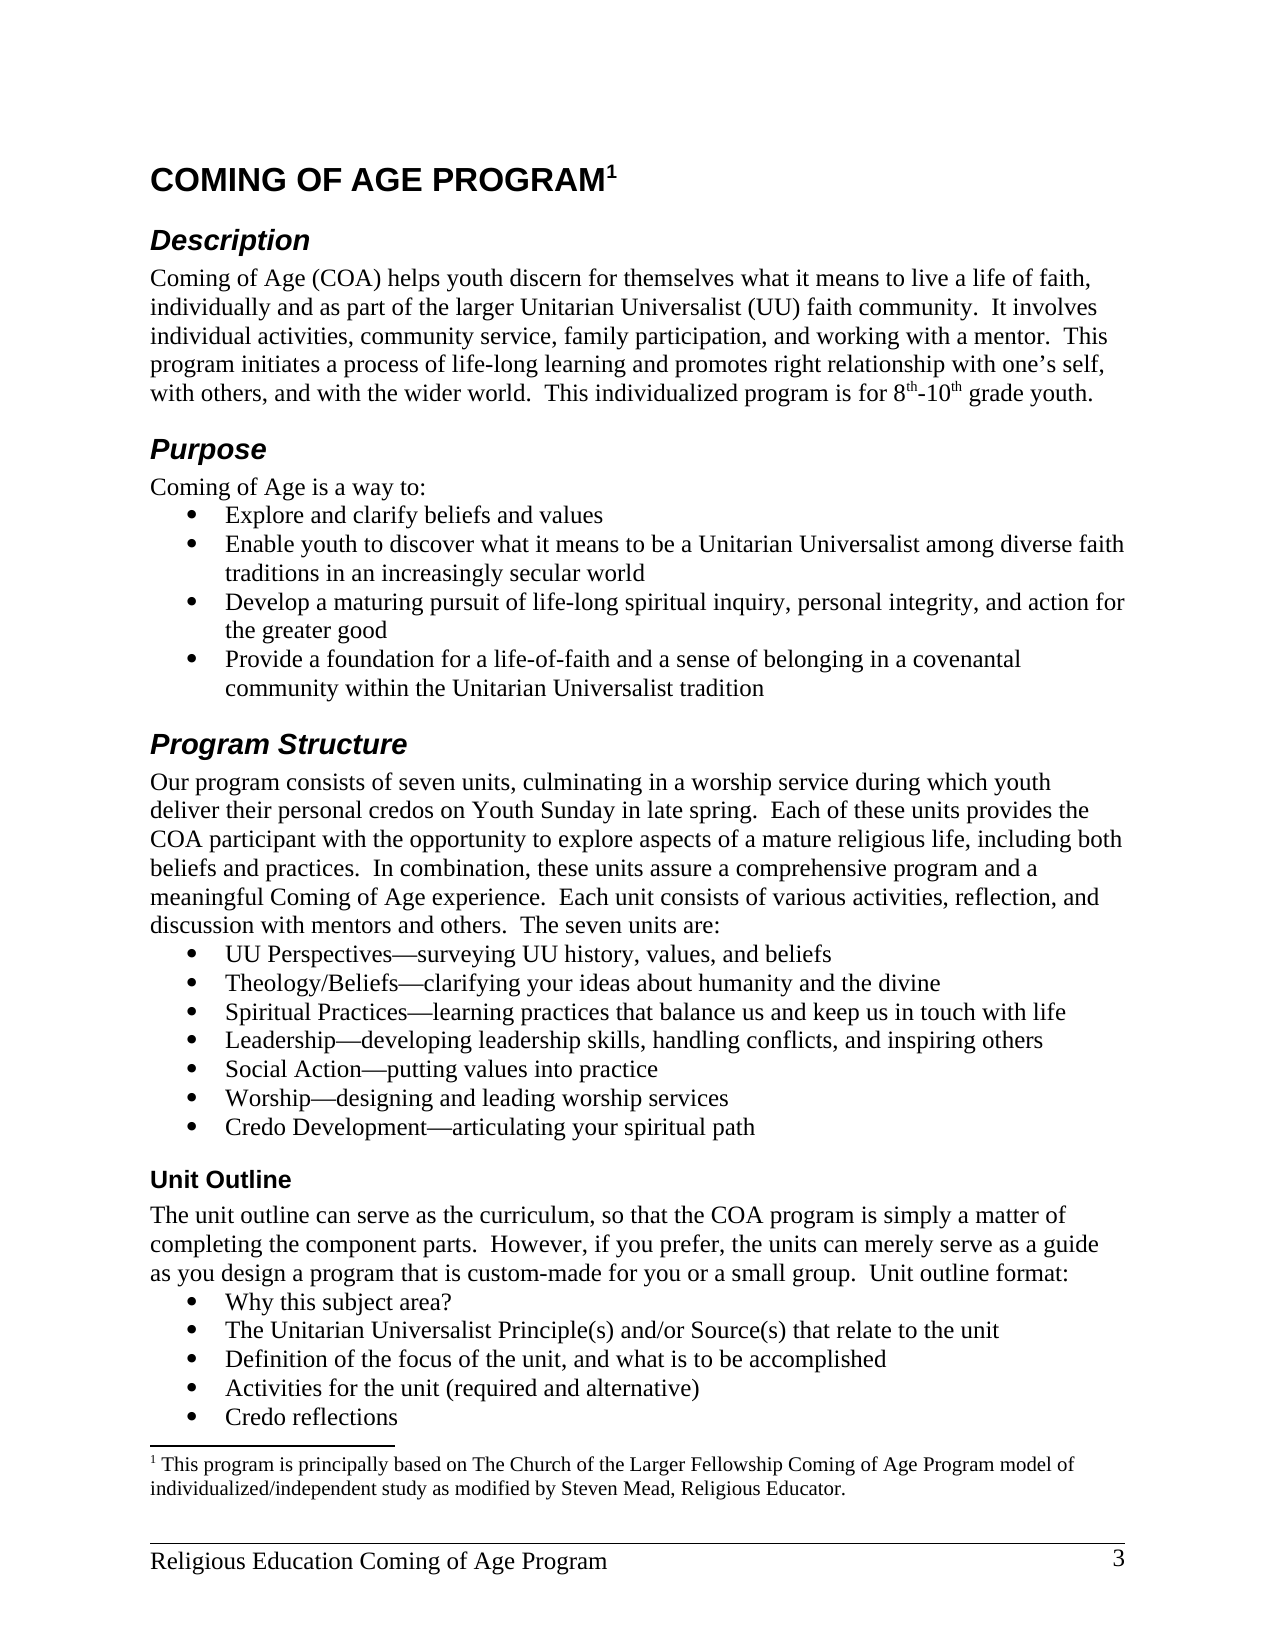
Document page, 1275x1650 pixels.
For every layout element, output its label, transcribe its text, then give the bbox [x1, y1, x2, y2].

list Credo Development—articulating your spiritual path [187, 1112, 1125, 1140]
text Coming of Age is a way to: [150, 472, 1125, 501]
subtitle COMING OF AGE PROGRAM [150, 160, 1125, 198]
text Coming of Age (COA) helps youth discern for themselves what it means to live a life of faith, individually and as part of the larger Unitarian Universalist (UU) faith community. It involves individual activities, community service, family participation, and working with a mentor. This program initiates a process of life-long learning and promotes right relationship with one’s self, with others, and with the wider world. This individualized program is for 8th-10th grade youth. [150, 263, 1125, 407]
subtitle Purpose [150, 432, 1125, 466]
list Definition of the focus of the unit, and what is to be accomplished [187, 1344, 1125, 1373]
list Develop a maturing pursuit of life-long spiritual inquiry, personal integrity, and action for the greater good [187, 587, 1125, 644]
list Credo reflections [187, 1402, 1125, 1430]
text Our program consists of seven units, culminating in a worship service during which youth deliver their personal credos on Youth Sunday in late spring. Each of these units provides the COA participant with the opportunity to explore aspects of a mature religious life, including both beliefs and practices. In combination, these units assure a comprehensive program and a meaningful Coming of Age experience. Each unit consists of various activities, reflection, and discussion with mentors and others. The seven units are: [150, 767, 1125, 939]
list The Unitarian Universalist Principle(s) and/or Source(s) that relate to the unit [187, 1315, 1125, 1344]
list Enable youth to discover what it means to be a Unitarian Universalist among diverse faith traditions in an increasingly secular world [187, 529, 1125, 587]
text The unit outline can serve as the curriculum, so that the COA program is simply a matter of completing the component parts. However, if you prefer, the units can merely serve as a guide as you design a program that is custom-made for you or a small group. Unit outline format: [150, 1200, 1125, 1287]
list Activities for the unit (required and alternative) [187, 1373, 1125, 1402]
list UU Perspectives—surveying UU history, values, and beliefs [187, 939, 1125, 968]
list Leadership—developing leadership skills, handling conflicts, and inspiring others [187, 1025, 1125, 1054]
list Provide a foundation for a life-of-faith and a sense of belonging in a covenantal community within the Unitarian Universalist tradition [187, 644, 1125, 702]
list Theology/Beliefs—clarifying your ideas about humanity and the divine [187, 968, 1125, 997]
subtitle Description [150, 223, 1125, 257]
list Spiritual Practices—learning practices that balance us and keep us in touch with life [187, 997, 1125, 1025]
subtitle Unit Outline [150, 1165, 1125, 1194]
list Worship—designing and leading worship services [187, 1083, 1125, 1112]
list Why this subject area? [187, 1287, 1125, 1315]
subtitle Program Structure [150, 727, 1125, 760]
list Explore and clarify beliefs and values [187, 501, 1125, 529]
list Social Action—putting values into practice [187, 1054, 1125, 1083]
